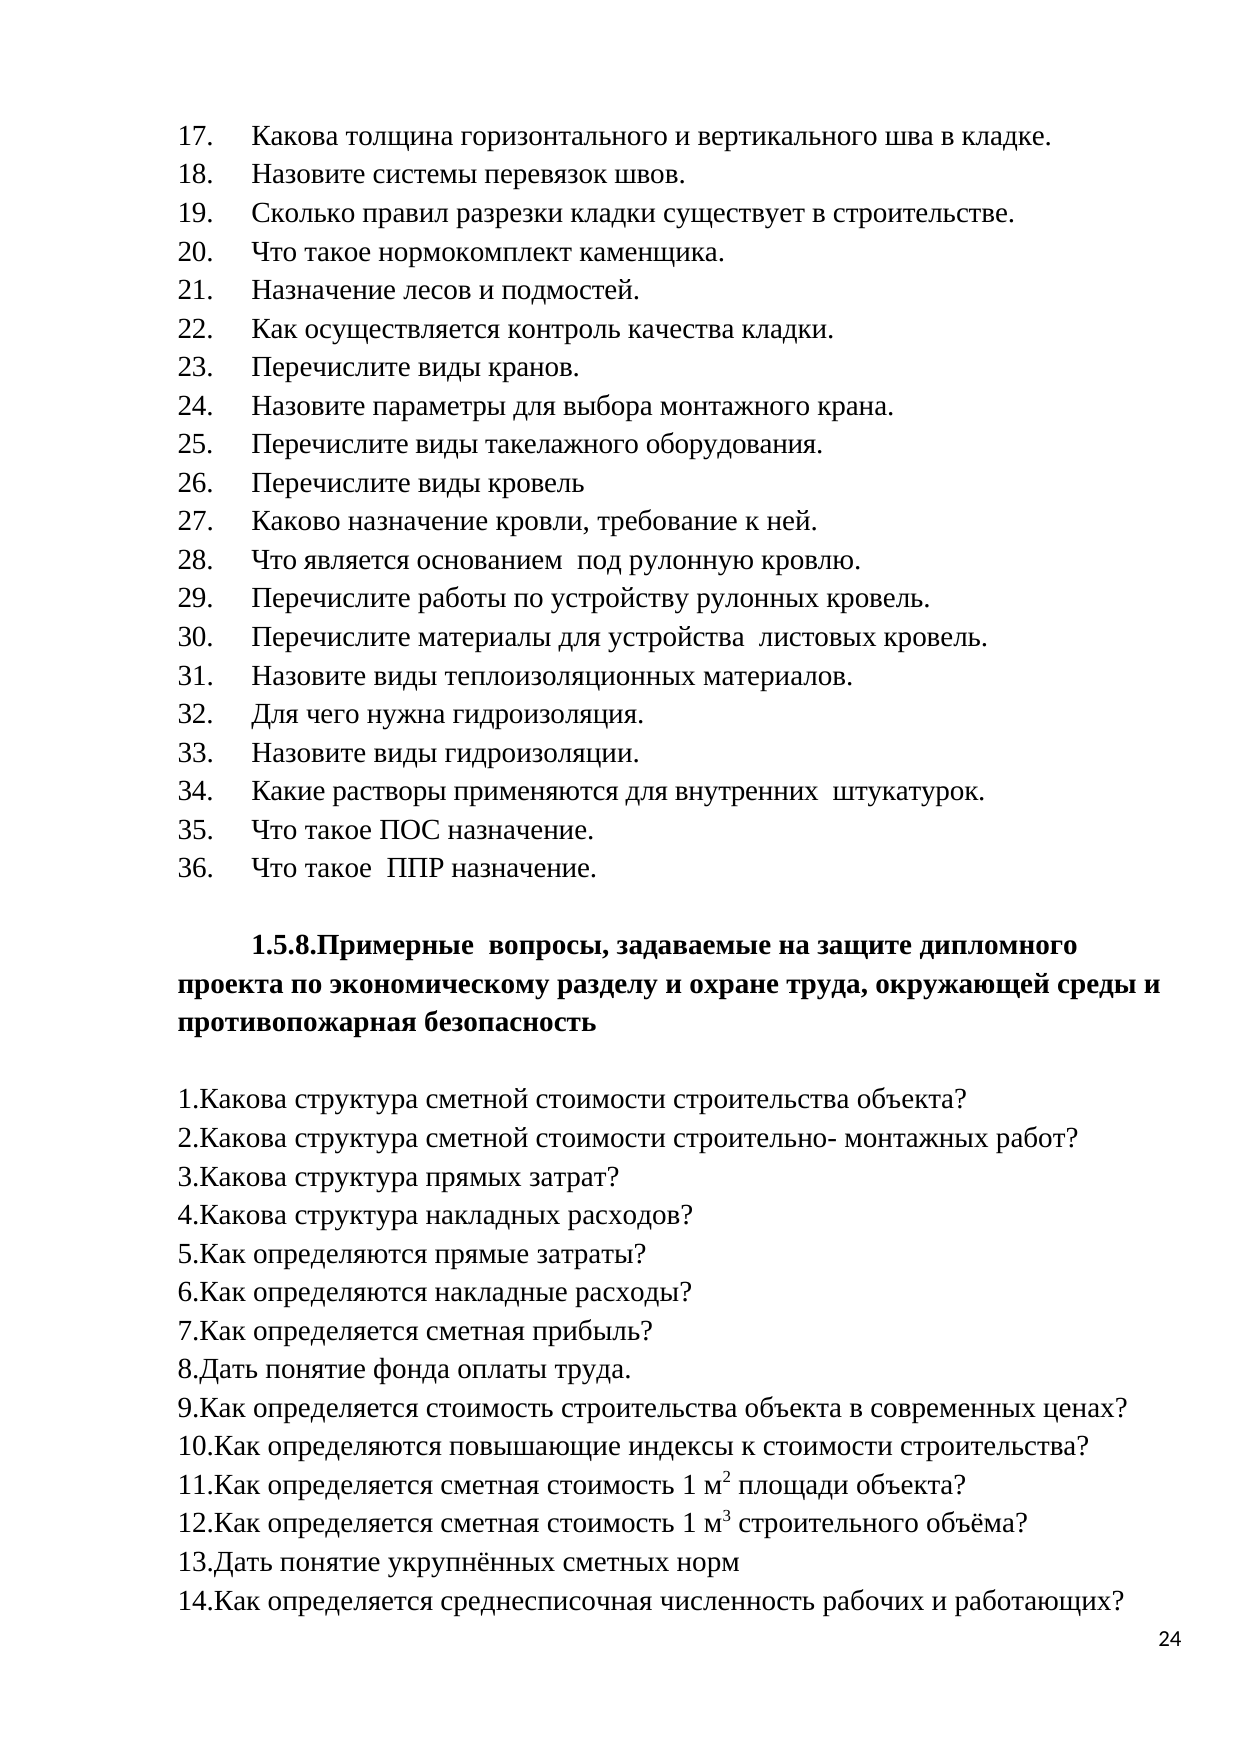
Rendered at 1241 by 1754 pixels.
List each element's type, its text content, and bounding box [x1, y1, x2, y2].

list Перечислите виды кровель [177, 465, 1181, 498]
list Сколько правил разрезки кладки существует в строительстве. [177, 195, 1181, 229]
text 14.Как определяется среднесписочная численность рабочих и работающих? [177, 1583, 1181, 1616]
list Что такое нормокомплект каменщика. [177, 234, 1181, 267]
list Назовите виды теплоизоляционных материалов. [177, 658, 1181, 691]
text 10.Как определяются повышающие индексы к стоимости строительства? [177, 1428, 1181, 1462]
list Какие растворы применяются для внутренних штукатурок. [177, 773, 1181, 807]
text 9.Как определяется стоимость строительства объекта в современных ценах? [177, 1390, 1181, 1423]
list Что является основанием под рулонную кровлю. [177, 542, 1181, 576]
list Что такое ПОС назначение. [177, 812, 1181, 845]
list Перечислите работы по устройству рулонных кровель. [177, 581, 1181, 614]
text 12.Как определяется сметная стоимость 1 м3 строительного объёма? [177, 1506, 1181, 1539]
text 13.Дать понятие укрупнённых сметных норм [177, 1544, 1181, 1578]
text 5.Как определяются прямые затраты? [177, 1236, 1181, 1269]
text 8.Дать понятие фонда оплаты труда. [177, 1351, 1181, 1385]
list Перечислите виды такелажного оборудования. [177, 426, 1181, 460]
text 11.Как определяется сметная стоимость 1 м2 площади объекта? [177, 1467, 1181, 1501]
list Назовите виды гидроизоляции. [177, 735, 1181, 768]
text 1.Какова структура сметной стоимости строительства объекта? [177, 1082, 1181, 1115]
list Назначение лесов и подмостей. [177, 272, 1181, 306]
list Перечислите материалы для устройства листовых кровель. [177, 619, 1181, 653]
list Назовите параметры для выбора монтажного крана. [177, 388, 1181, 421]
list Какова толщина горизонтального и вертикального шва в кладке. [177, 118, 1181, 152]
text 4.Какова структура накладных расходов? [177, 1197, 1181, 1231]
list Что такое ППР назначение. [177, 850, 1181, 884]
list Как осуществляется контроль качества кладки. [177, 311, 1181, 344]
text 3.Какова структура прямых затрат? [177, 1159, 1181, 1192]
text 2.Какова структура сметной стоимости строительно- монтажных работ? [177, 1120, 1181, 1154]
list Каково назначение кровли, требование к ней. [177, 503, 1181, 537]
list Назовите системы перевязок швов. [177, 157, 1181, 190]
list Перечислите виды кранов. [177, 349, 1181, 383]
list Для чего нужна гидроизоляция. [177, 696, 1181, 730]
text 7.Как определяется сметная прибыль? [177, 1313, 1181, 1346]
text 6.Как определяются накладные расходы? [177, 1274, 1181, 1308]
text 1.5.8.Примерные вопросы, задаваемые на защите дипломного проекта по экономическому разделу и охране труда, окружающей среды и противопожарная безопасность [177, 927, 1181, 1038]
